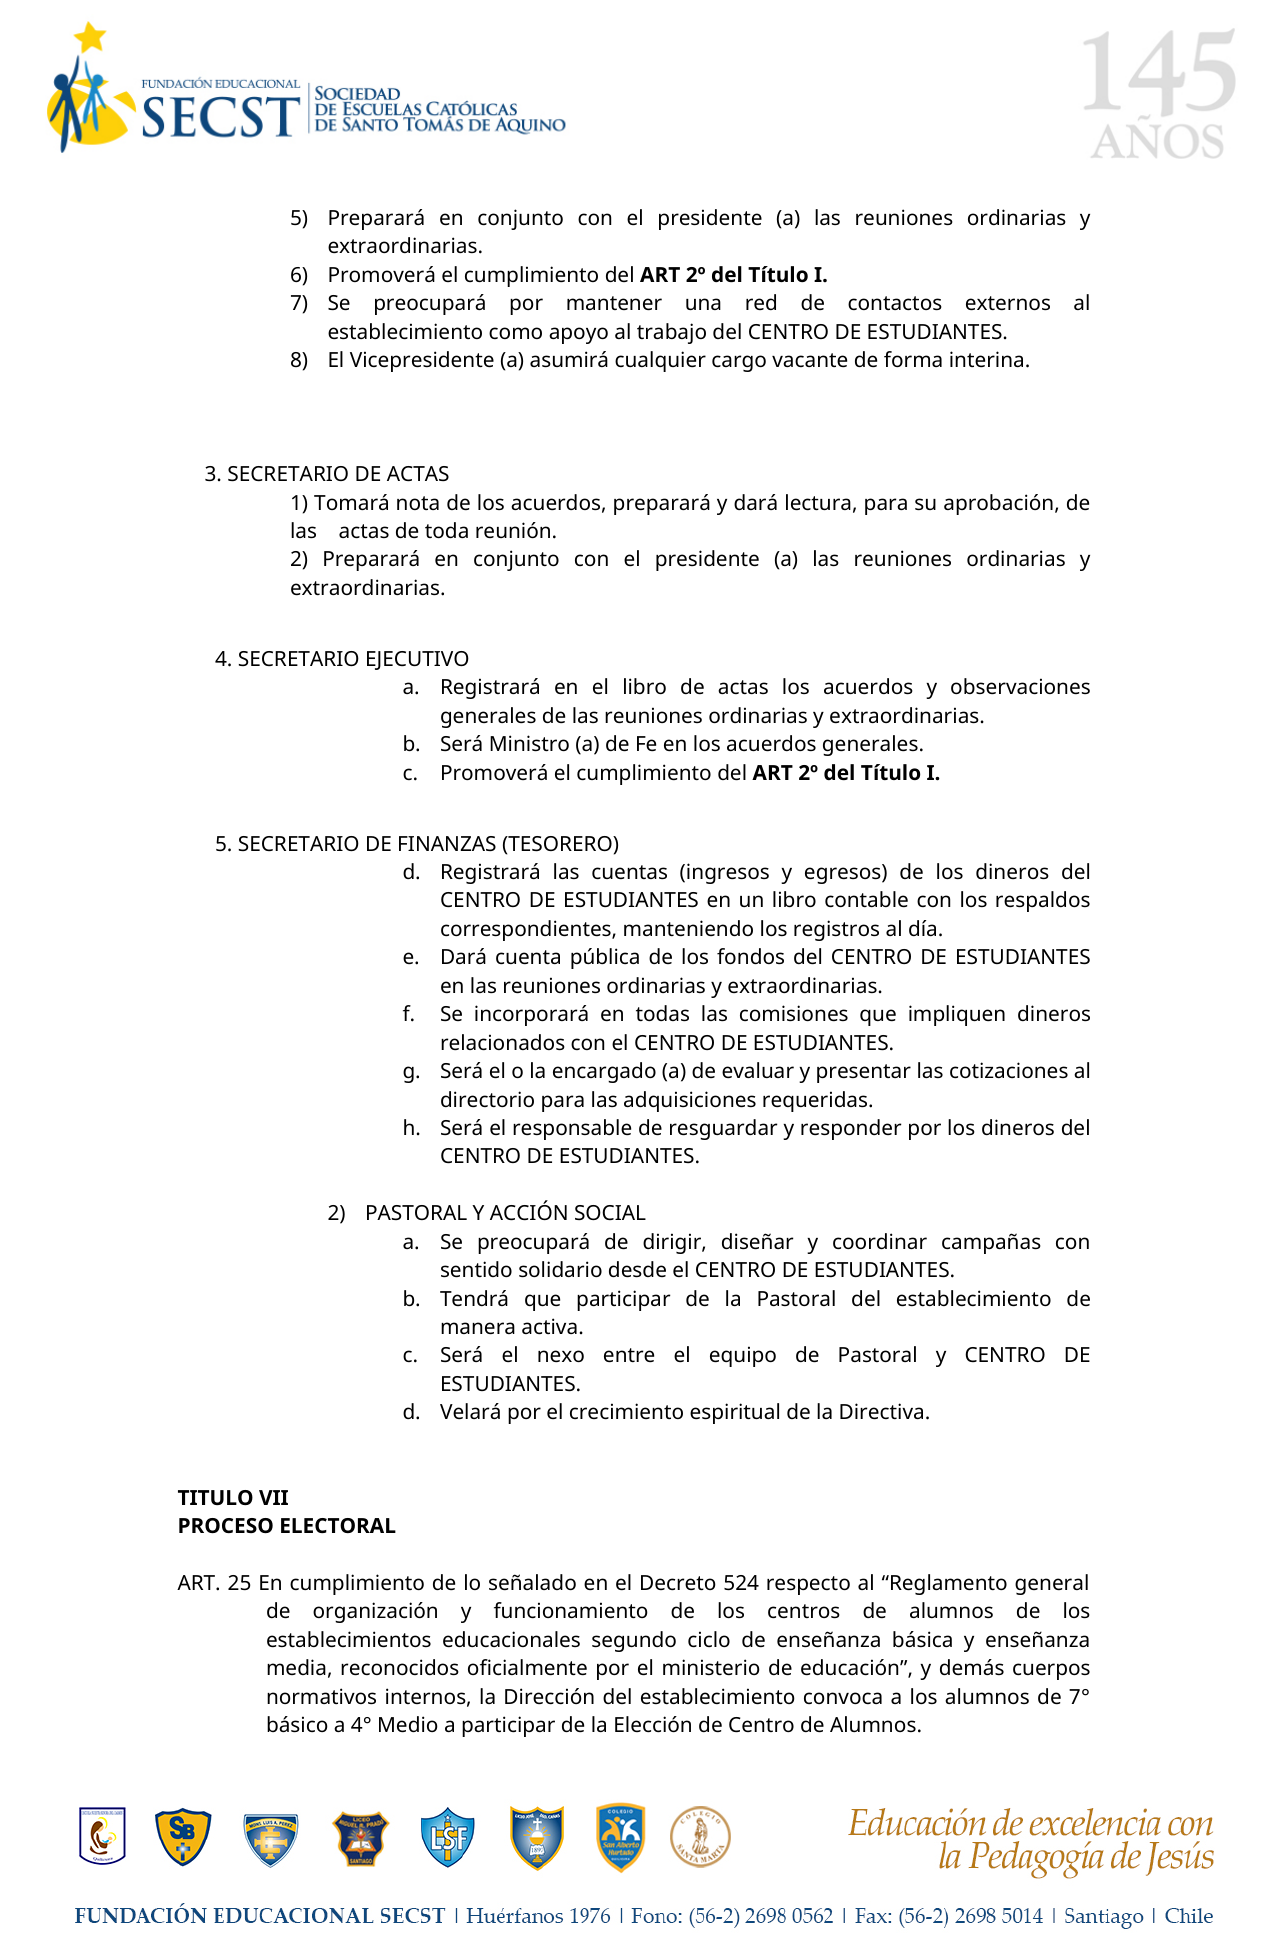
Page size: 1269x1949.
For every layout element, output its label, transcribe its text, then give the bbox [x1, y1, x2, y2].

list PASTORAL Y ACCIÓN SOCIAL [327, 1198, 1092, 1227]
text ART. 25 En cumplimiento de lo señalado en el Decreto 524 respecto al “Reglamento general de organización y funcionamiento de los centros de alumnos de los establecimientos educacionales segundo ciclo de enseñanza básica y enseñanza media, reconocidos oficialmente por el ministerio de educación”, y demás cuerpos normativos internos, la Dirección del establecimiento convoca a los alumnos de 7° básico a 4° Medio a participar de la Elección de Centro de Alumnos. [177, 1568, 1092, 1739]
list Promoverá el cumplimiento del ART 2º del Título I. [402, 758, 1092, 786]
text 1) Tomará nota de los acuerdos, preparará y dará lectura, para su aprobación, de las actas de toda reunión. [290, 488, 1092, 544]
list Registrará las cuentas (ingresos y egresos) de los dineros del CENTRO DE ESTUDIANTES en un libro contable con los respaldos correspondientes, manteniendo los registros al día. [402, 857, 1092, 942]
list Promoverá el cumplimiento del ART 2º del Título I. [290, 260, 1092, 288]
text 5. SECRETARIO DE FINANZAS (TESORERO) [215, 829, 1092, 857]
list Será el responsable de resguardar y responder por los dineros del CENTRO DE ESTUDIANTES. [402, 1113, 1092, 1170]
list Será el nexo entre el equipo de Pastoral y CENTRO DE ESTUDIANTES. [402, 1341, 1092, 1397]
list Se incorporará en todas las comisiones que impliquen dineros relacionados con el CENTRO DE ESTUDIANTES. [402, 999, 1092, 1056]
picture [59, 1791, 1228, 1936]
list Preparará en conjunto con el presidente (a) las reuniones ordinarias y extraordinarias. [290, 203, 1092, 260]
list Se preocupará de dirigir, diseñar y coordinar campañas con sentido solidario desde el CENTRO DE ESTUDIANTES. [402, 1227, 1092, 1284]
list Tendrá que participar de la Pastoral del establecimiento de manera activa. [402, 1284, 1092, 1341]
text PROCESO ELECTORAL [177, 1511, 1092, 1539]
list Será Ministro (a) de Fe en los acuerdos generales. [402, 729, 1092, 758]
list Registrará en el libro de actas los acuerdos y observaciones generales de las reuniones ordinarias y extraordinarias. [402, 672, 1092, 729]
list El Vicepresidente (a) asumirá cualquier cargo vacante de forma interina. [290, 345, 1092, 374]
text TITULO VII [177, 1483, 1092, 1511]
list Se preocupará por mantener una red de contactos externos al establecimiento como apoyo al trabajo del CENTRO DE ESTUDIANTES. [290, 288, 1092, 345]
list Será el o la encargado (a) de evaluar y presentar las cotizaciones al directorio para las adquisiciones requeridas. [402, 1056, 1092, 1113]
text 4. SECRETARIO EJECUTIVO [215, 644, 1092, 672]
picture [29, 14, 1251, 172]
list Velará por el crecimiento espiritual de [402, 1397, 1092, 1426]
text 3. SECRETARIO DE ACTAS [177, 459, 1092, 488]
text 2) Preparará en conjunto con el presidente (a) las reuniones ordinarias y extraordinarias. [290, 544, 1092, 601]
list Dará cuenta pública de los fondos del CENTRO DE ESTUDIANTES en las reuniones ordinarias y extraordinarias. [402, 942, 1092, 999]
